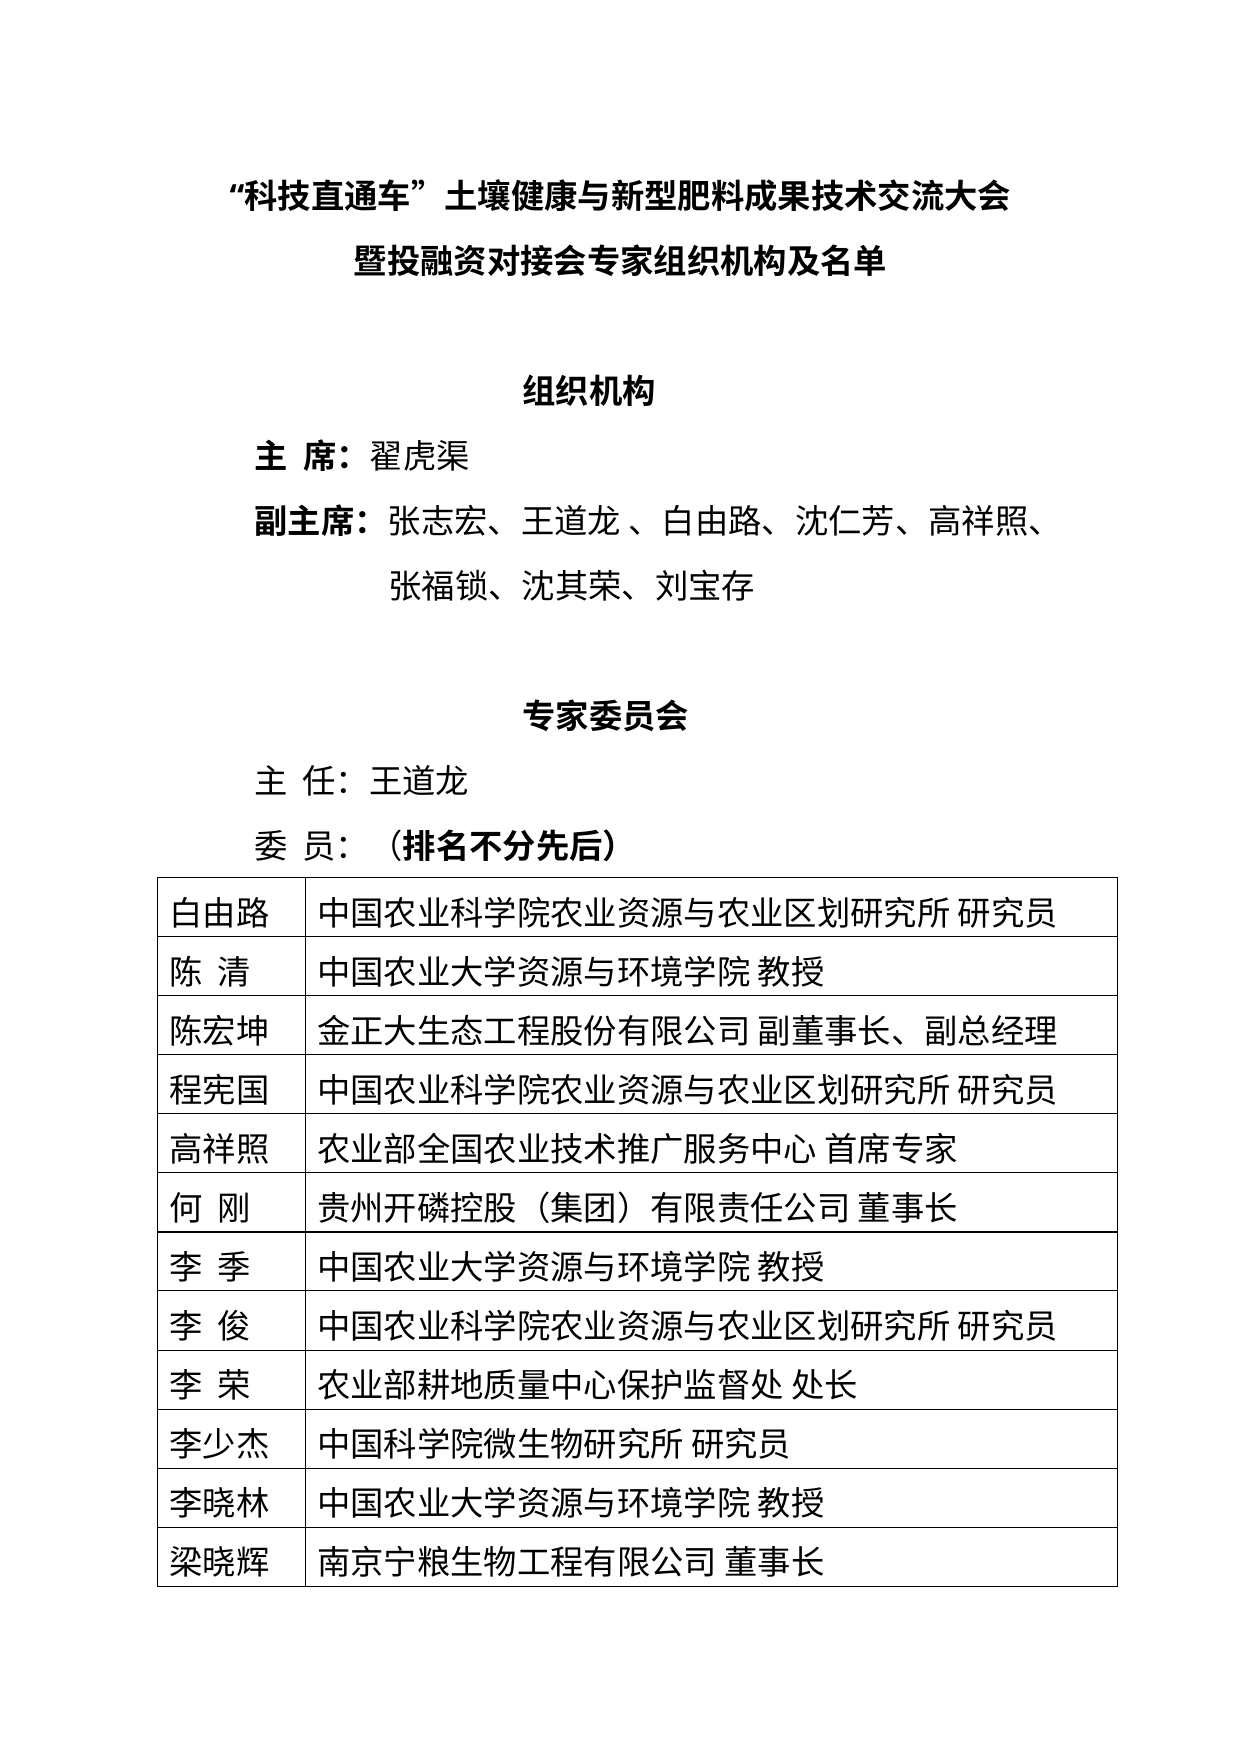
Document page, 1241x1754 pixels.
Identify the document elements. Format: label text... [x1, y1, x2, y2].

table_cell 金正大生态工程股份有限公司 副董事长、副总经理 [306, 996, 1117, 1054]
table_header 白由路 [158, 878, 305, 936]
table_cell 陈 清 [158, 937, 305, 995]
table_cell 程宪国 [158, 1055, 305, 1113]
table_cell 陈宏坤 [158, 996, 305, 1054]
table_cell 李 荣 [158, 1351, 305, 1408]
table_cell 李少杰 [158, 1410, 305, 1468]
table_cell 中国农业大学资源与环境学院 教授 [306, 1233, 1117, 1290]
table_cell 中国农业大学资源与环境学院 教授 [306, 937, 1117, 995]
text 组织机构 [187, 357, 1053, 422]
text “科技直通车”土壤健康与新型肥料成果技术交流大会 [187, 162, 1053, 227]
table_cell 高祥照 [158, 1114, 305, 1172]
table_cell 李 季 [158, 1233, 305, 1290]
table_cell 南京宁粮生物工程有限公司 董事长 [306, 1528, 1117, 1586]
text 主 任：王道龙 [187, 747, 1053, 812]
text 主 席：翟虎渠 [187, 422, 1053, 487]
text 专家委员会 [187, 682, 1053, 747]
table_cell 梁晓辉 [158, 1528, 305, 1586]
table_cell 贵州开磷控股（集团）有限责任公司 董事长 [306, 1173, 1117, 1231]
table_cell 农业部全国农业技术推广服务中心 首席专家 [306, 1114, 1117, 1172]
text 暨投融资对接会专家组织机构及名单 [187, 227, 1053, 292]
text 委 员：（排名不分先后） [187, 812, 1053, 877]
table_cell 中国农业大学资源与环境学院 教授 [306, 1469, 1117, 1527]
text 副主席：张志宏、王道龙 、白由路、沈仁芳、高祥照、张福锁、沈其荣、刘宝存 [254, 487, 1053, 617]
table_header 中国农业科学院农业资源与农业区划研究所 研究员 [306, 878, 1117, 936]
table_cell 中国农业科学院农业资源与农业区划研究所 研究员 [306, 1291, 1117, 1349]
table_cell 李 俊 [158, 1291, 305, 1349]
table_cell 农业部耕地质量中心保护监督处 处长 [306, 1351, 1117, 1408]
table_cell 中国科学院微生物研究所 研究员 [306, 1410, 1117, 1468]
table_cell 李晓林 [158, 1469, 305, 1527]
table_cell 中国农业科学院农业资源与农业区划研究所 研究员 [306, 1055, 1117, 1113]
table_cell 何 刚 [158, 1173, 305, 1231]
